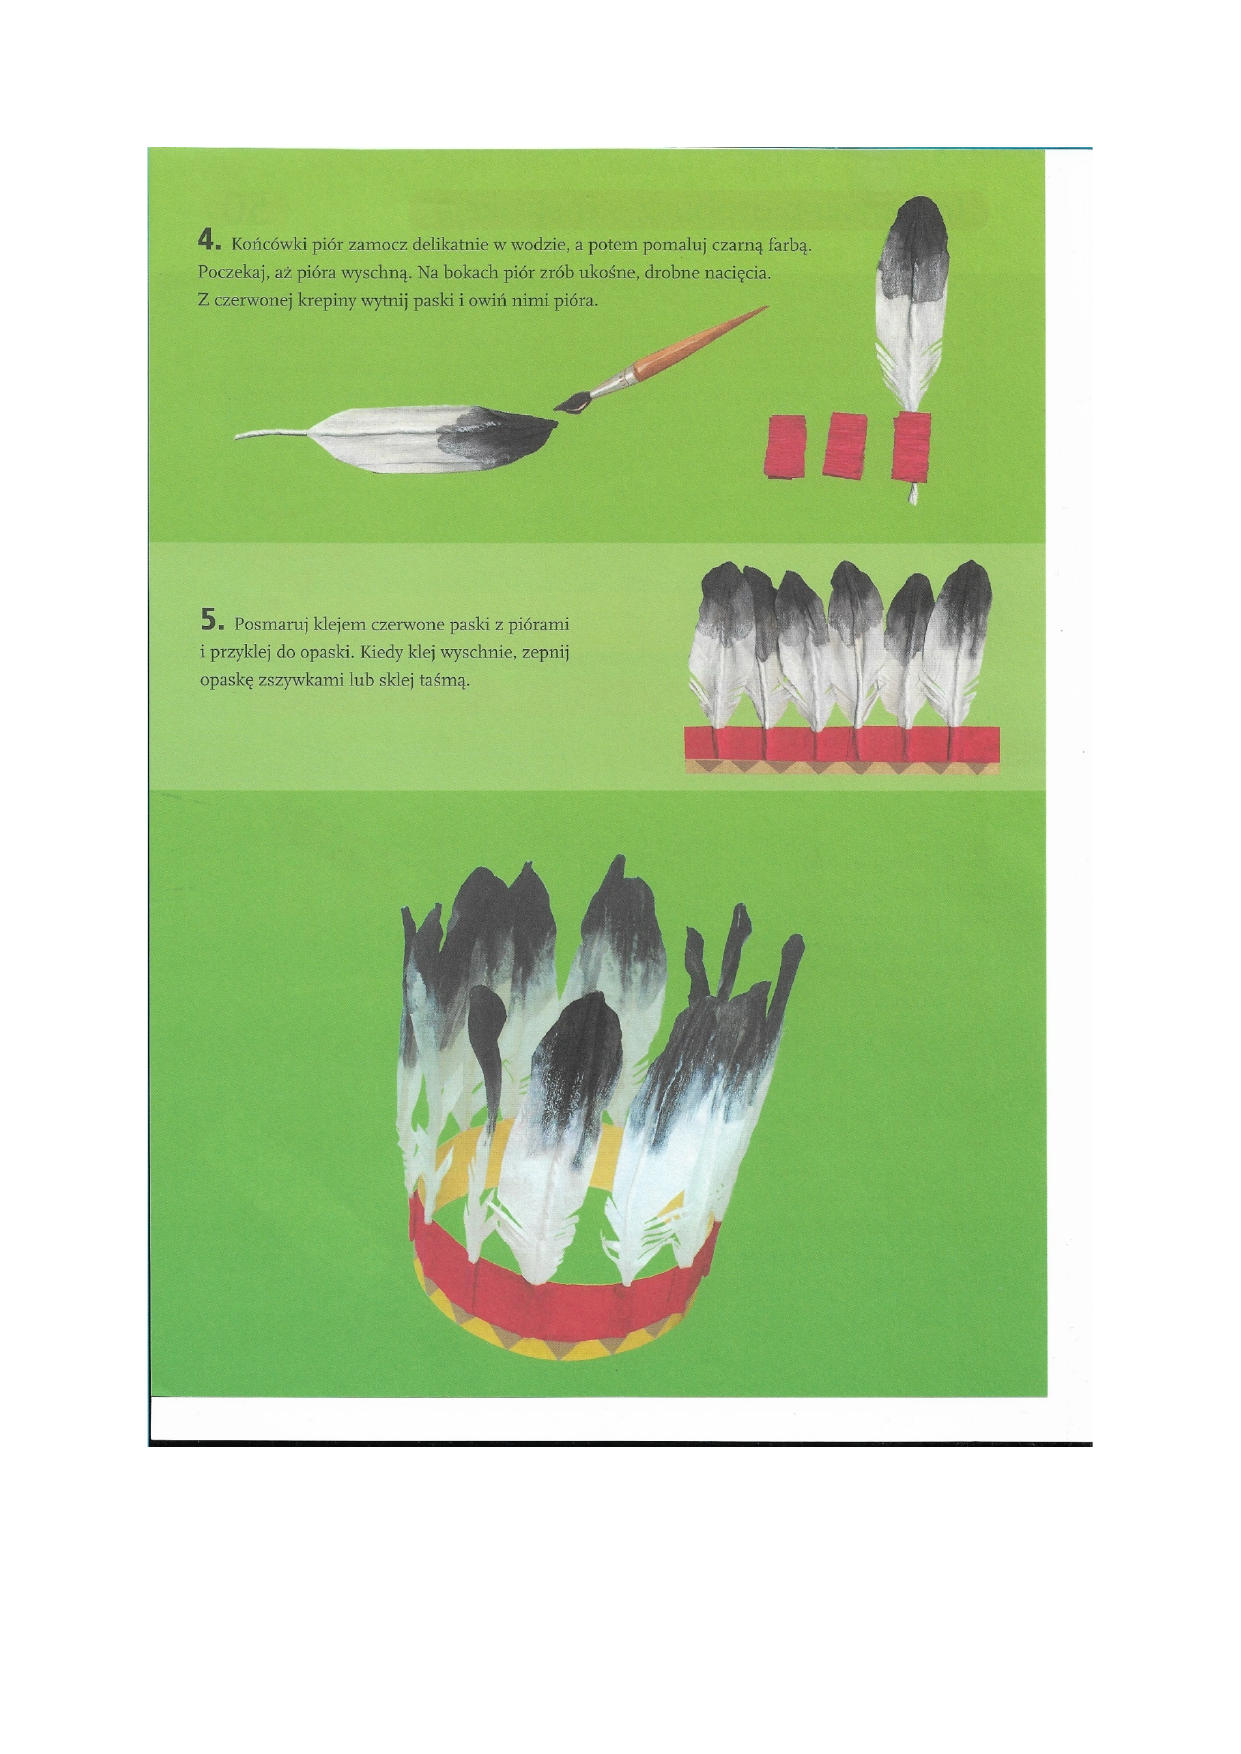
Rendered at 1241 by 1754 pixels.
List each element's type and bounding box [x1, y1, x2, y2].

picture [147, 147, 1093, 1447]
